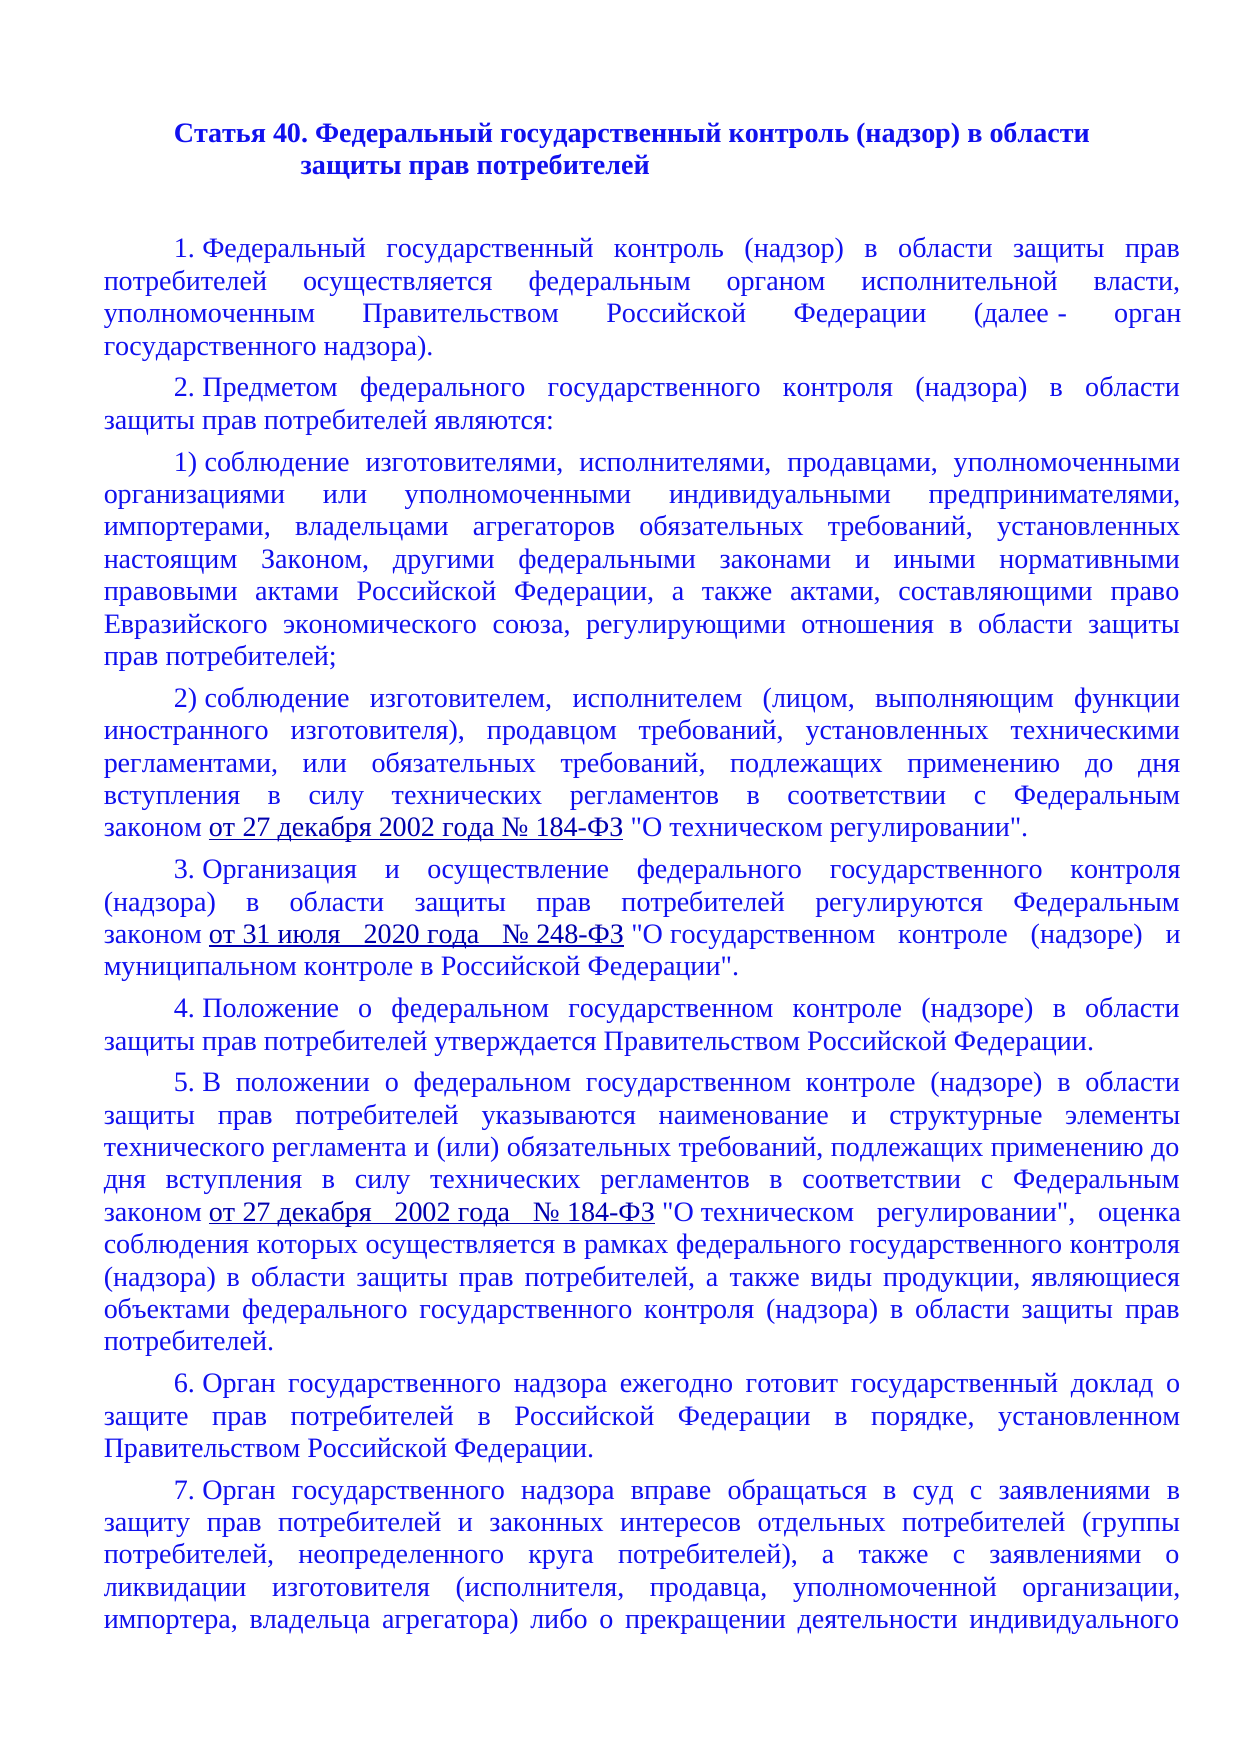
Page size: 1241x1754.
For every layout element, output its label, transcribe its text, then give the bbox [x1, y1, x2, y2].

text 1. Федеральный государственный контроль (надзор) в области защиты прав потребителей осуществляется федеральным органом исполнительной власти, уполномоченным Правительством Российской Федерации (далее - орган государственного надзора). [103, 232, 1181, 361]
text 2) соблюдение изготовителем, исполнителем (лицом, выполняющим функции иностранного изготовителя), продавцом требований, установленных техническими регламентами, или обязательных требований, подлежащих применению до дня вступления в силу технических регламентов в соответствии с Федеральным законом от 27 декабря 2002 года № 184-ФЗ "О техническом регулировании". [103, 681, 1181, 843]
text 6. Орган государственного надзора ежегодно готовит государственный доклад о защите прав потребителей в Российской Федерации в порядке, установленном Правительством Российской Федерации. [103, 1366, 1181, 1463]
text 4. Положение о федеральном государственном контроле (надзоре) в области защиты прав потребителей утверждается Правительством Российской Федерации. [103, 991, 1181, 1056]
text Статья 40. Федеральный государственный контроль (надзор) в области защиты прав потребителей [174, 116, 1181, 180]
text 2. Предметом федерального государственного контроля (надзора) в области защиты прав потребителей являются: [103, 371, 1181, 435]
text 3. Организация и осуществление федерального государственного контроля (надзора) в области защиты прав потребителей регулируются Федеральным законом от 31 июля 2020 года № 248-ФЗ "О государственном контроле (надзоре) и муниципальном контроле в Российской Федерации". [103, 852, 1181, 982]
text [103, 1473, 1181, 1635]
text 5. В положении о федеральном государственном контроле (надзоре) в области защиты прав потребителей указываются наименование и структурные элементы технического регламента и (или) обязательных требований, подлежащих применению до дня вступления в силу технических регламентов в соответствии с Федеральным законом от 27 декабря 2002 года № 184-ФЗ "О техническом регулировании", оценка соблюдения которых осуществляется в рамках федерального государственного контроля (надзора) в области защиты прав потребителей, а также виды продукции, являющиеся объектами федерального государственного контроля (надзора) в области защиты прав потребителей. [103, 1065, 1181, 1357]
text 1) соблюдение изготовителями, исполнителями, продавцами, уполномоченными организациями или уполномоченными индивидуальными предпринимателями, импортерами, владельцами агрегаторов обязательных требований, установленных настоящим Законом, другими федеральными законами и иными нормативными правовыми актами Российской Федерации, а также актами, составляющими право Евразийского экономического союза, регулирующими отношения в области защиты прав потребителей; [103, 445, 1181, 671]
